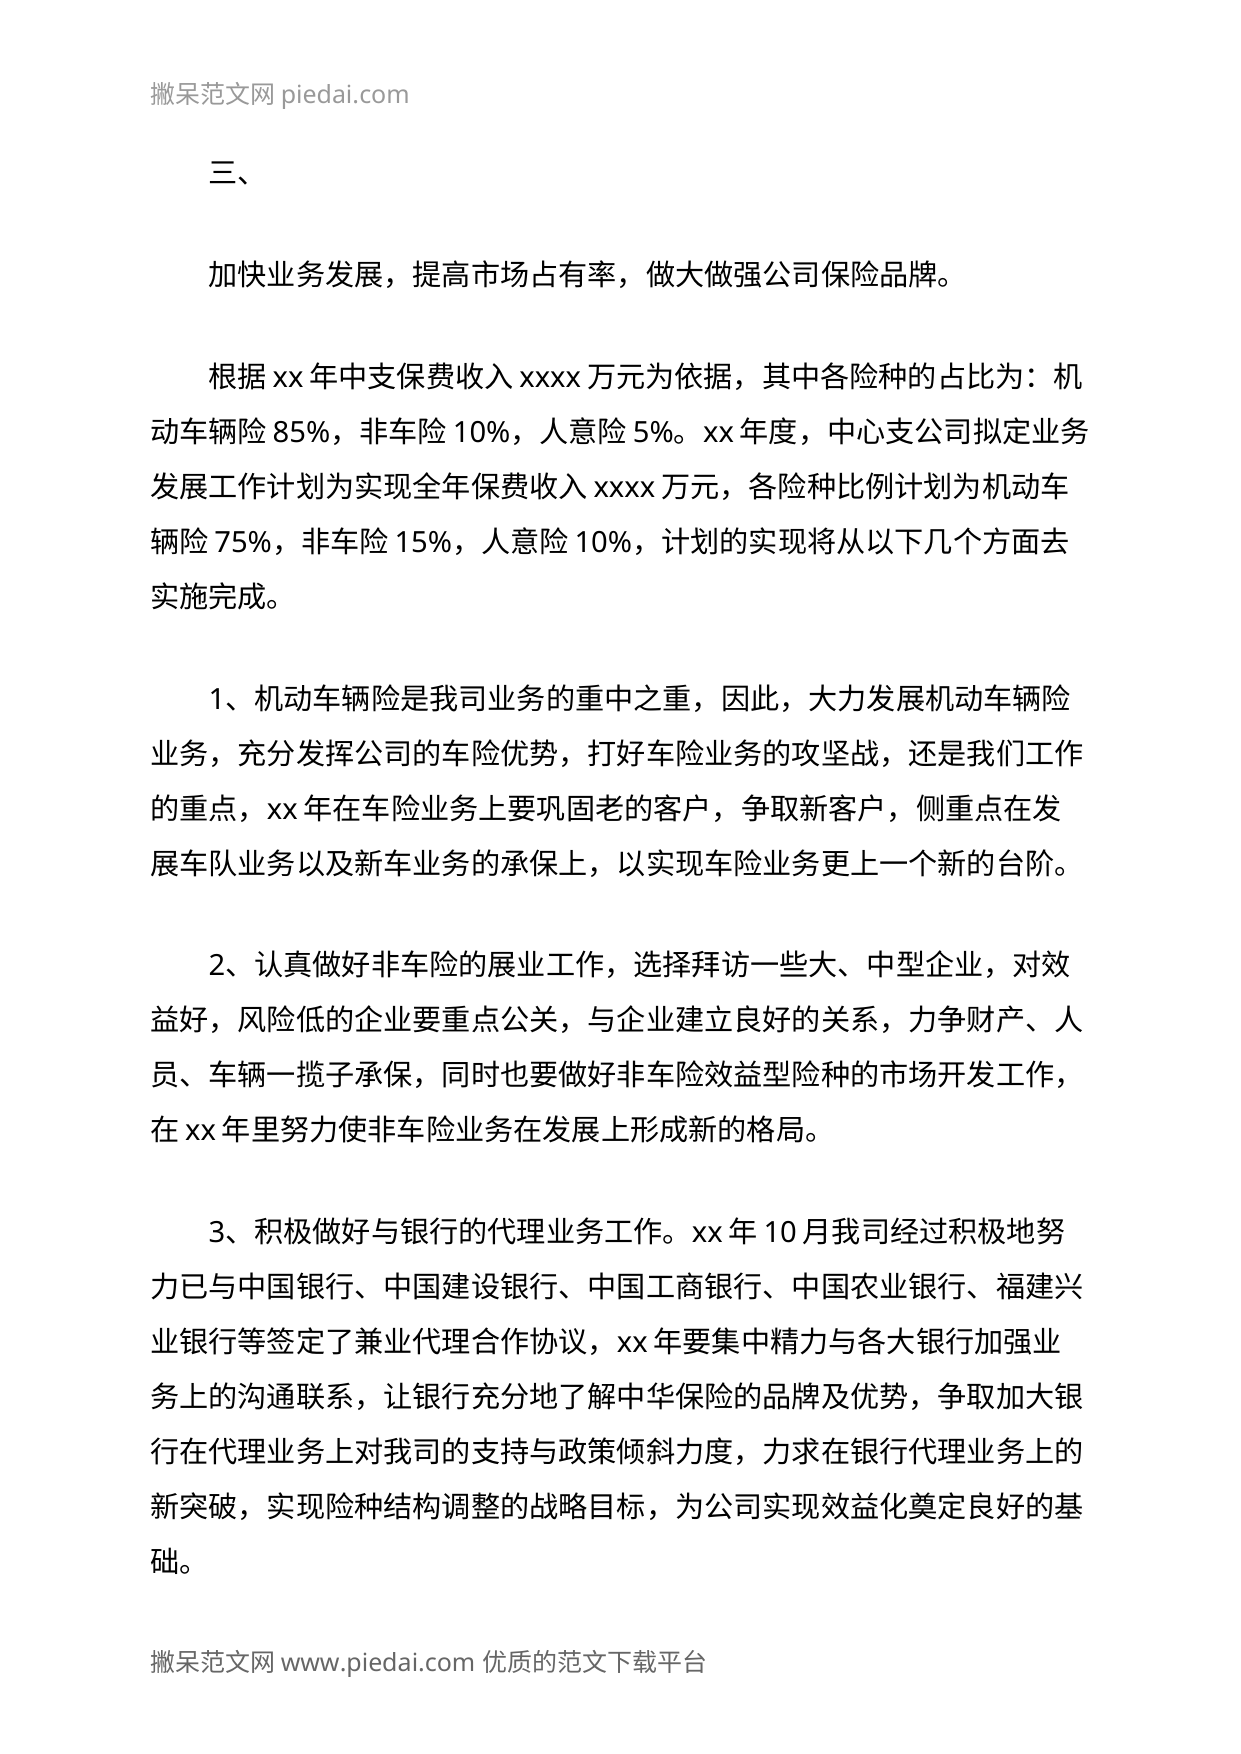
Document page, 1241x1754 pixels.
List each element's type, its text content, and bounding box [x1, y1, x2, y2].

text 3、积极做好与银行的代理业务工作。xx年10月我司经过积极地努力已与中国银行、中国建设银行、中国工商银行、中国农业银行、福建兴业银行等签定了兼业代理合作协议，xx年要集中精力与各大银行加强业务上的沟通联系，让银行充分地了解中华保险的品牌及优势，争取加大银行在代理业务上对我司的支持与政策倾斜力度，力求在银行代理业务上的新突破，实现险种结构调整的战略目标，为公司实现效益化奠定良好的基础。 [150, 1209, 1090, 1581]
text 根据xx年中支保费收入xxxx万元为依据，其中各险种的占比为：机动车辆险85%，非车险10%，人意险5%。xx年度，中心支公司拟定业务发展工作计划为实现全年保费收入xxxx万元，各险种比例计划为机动车辆险75%，非车险15%，人意险10%，计划的实现将从以下几个方面去实施完成。 [150, 353, 1090, 616]
text 1、机动车辆险是我司业务的重中之重，因此，大力发展机动车辆险业务，充分发挥公司的车险优势，打好车险业务的攻坚战，还是我们工作的重点，xx年在车险业务上要巩固老的客户，争取新客户，侧重点在发展车队业务以及新车业务的承保上，以实现车险业务更上一个新的台阶。 [150, 675, 1090, 882]
text 2、认真做好非车险的展业工作，选择拜访一些大、中型企业，对效益好，风险低的企业要重点公关，与企业建立良好的关系，力争财产、人员、车辆一揽子承保，同时也要做好非车险效益型险种的市场开发工作，在xx年里努力使非车险业务在发展上形成新的格局。 [150, 942, 1090, 1149]
text 三、 [150, 150, 1090, 192]
text 加快业务发展，提高市场占有率，做大做强公司保险品牌。 [150, 252, 1090, 294]
